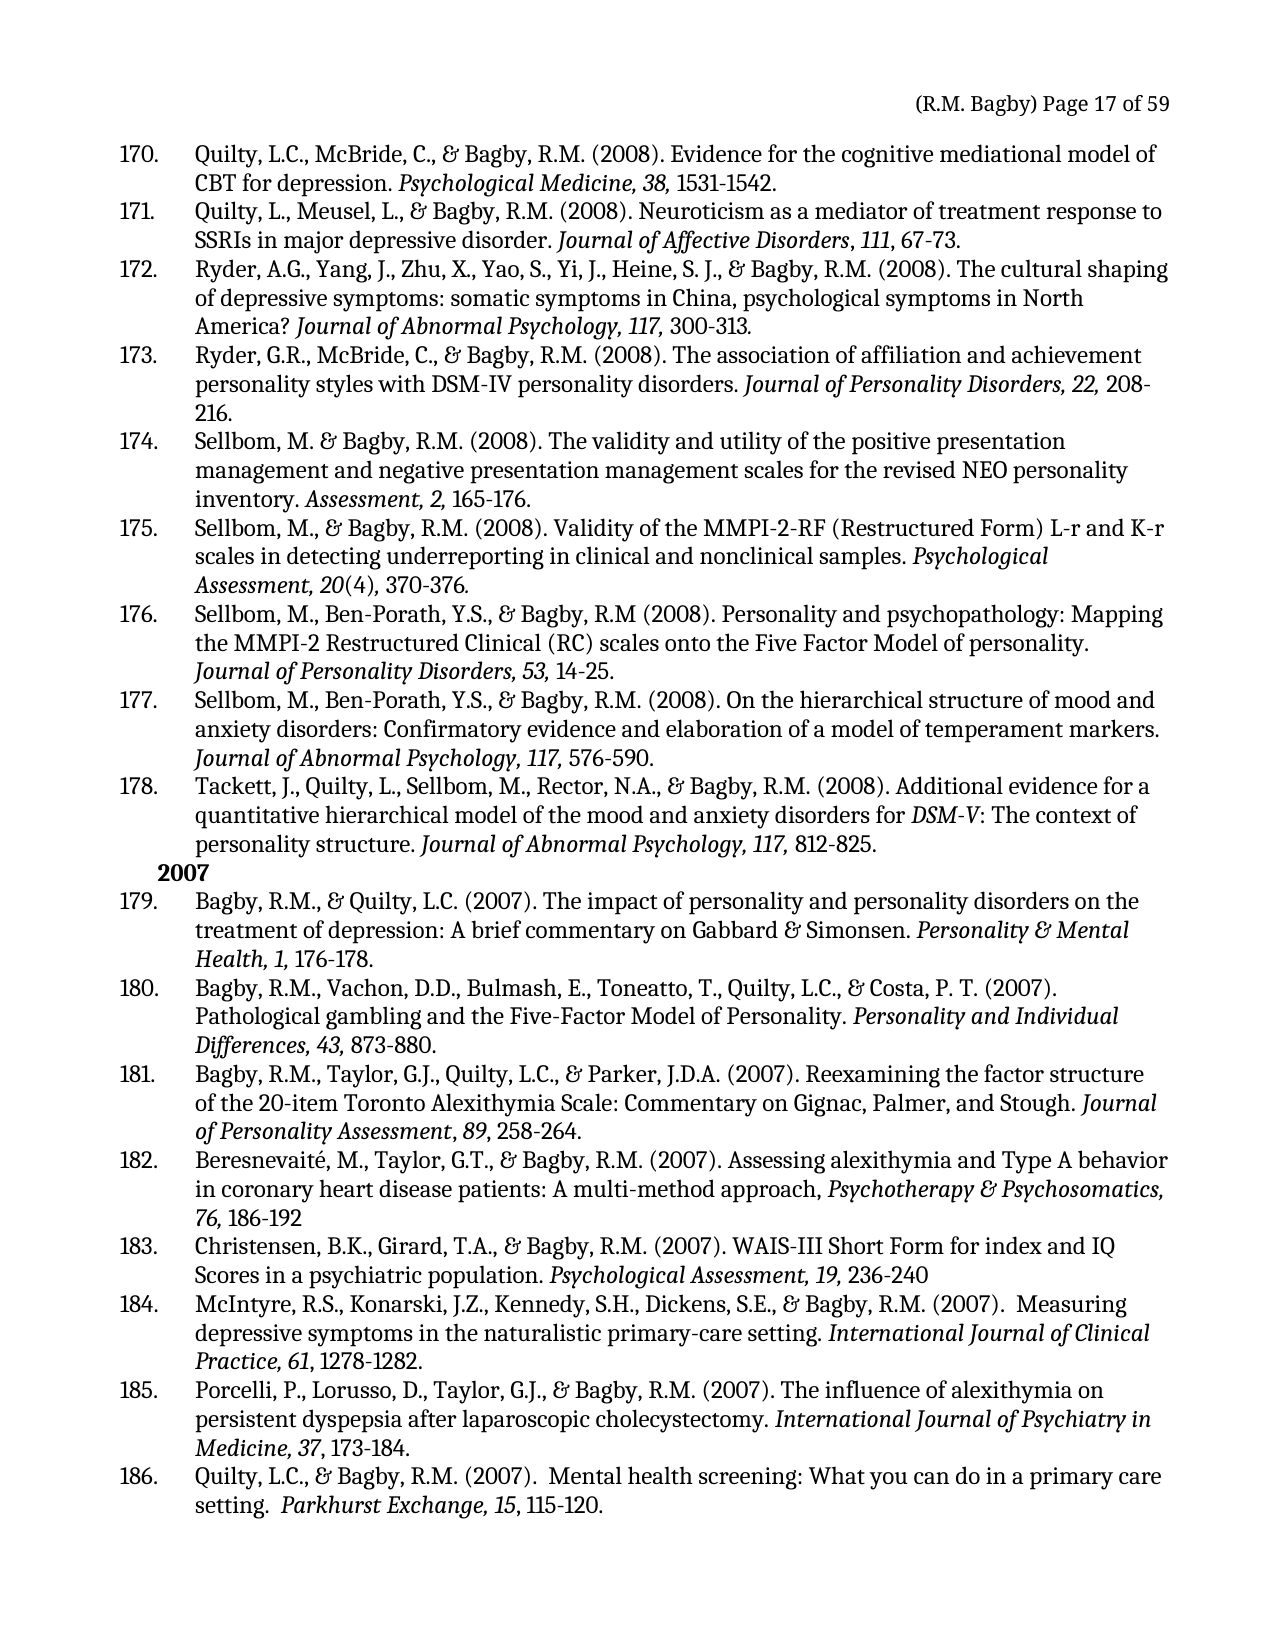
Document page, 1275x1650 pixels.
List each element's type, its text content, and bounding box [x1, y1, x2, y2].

list Bagby, R.M., Taylor, G.J., Quilty, L.C., & Parker, J.D.A. (2007). Reexamining the factor structure of the 20-item Toronto Alexithymia Scale: Commentary on Gignac, Palmer, and Stough. Journal of Personality Assessment, 89, 258-264. [120, 1060, 1170, 1146]
list Christensen, B.K., Girard, T.A., & Bagby, R.M. (2007). WAIS-III Short Form for index and IQ Scores in a psychiatric population. Psychological Assessment, 19, 236-240 [120, 1232, 1170, 1290]
list Ryder, G.R., McBride, C., & Bagby, R.M. (2008). The association of affiliation and achievement personality styles with DSM-IV personality disorders. Journal of Personality Disorders, 22, 208-216. [120, 341, 1170, 427]
list Sellbom, M. & Bagby, R.M. (2008). The validity and utility of the positive presentation management and negative presentation management scales for the revised NEO personality inventory. Assessment, 2, 165-176. [120, 427, 1170, 513]
list Bagby, R.M., Vachon, D.D., Bulmash, E., Toneatto, T., Quilty, L.C., & Costa, P. T. (2007). Pathological gambling and the Five-Factor Model of Personality. Personality and Individual Differences, 43, 873-880. [120, 973, 1170, 1060]
subtitle 2007 [157, 858, 1170, 887]
list Sellbom, M., Ben-Porath, Y.S., & Bagby, R.M. (2008). On the hierarchical structure of mood and anxiety disorders: Confirmatory evidence and elaboration of a model of temperament markers. Journal of Abnormal Psychology, 117, 576-590. [120, 686, 1170, 772]
list Quilty, L.C., & Bagby, R.M. (2007). Mental health screening: What you can do in a primary care setting. Parkhurst Exchange, 15, 115-120. [120, 1462, 1170, 1520]
list Ryder, A.G., Yang, J., Zhu, X., Yao, S., Yi, J., Heine, S. J., & Bagby, R.M. (2008). The cultural shaping of depressive symptoms: somatic symptoms in China, psychological symptoms in North America? Journal of Abnormal Psychology, 117, 300-313. [120, 255, 1170, 341]
list McIntyre, R.S., Konarski, J.Z., Kennedy, S.H., Dickens, S.E., & Bagby, R.M. (2007). Measuring depressive symptoms in the naturalistic primary-care setting. International Journal of Clinical Practice, 61, 1278-1282. [120, 1290, 1170, 1376]
list Porcelli, P., Lorusso, D., Taylor, G.J., & Bagby, R.M. (2007). The influence of alexithymia on persistent dyspepsia after laparoscopic cholecystectomy. International Journal of Psychiatry in Medicine, 37, 173-184. [120, 1376, 1170, 1462]
list Sellbom, M., & Bagby, R.M. (2008). Validity of the MMPI-2-RF (Restructured Form) L-r and K-r scales in detecting underreporting in clinical and nonclinical samples. Psychological Assessment, 20(4), 370-376. [120, 513, 1170, 600]
list Beresnevaité, M., Taylor, G.T., & Bagby, R.M. (2007). Assessing alexithymia and Type A behavior in coronary heart disease patients: A multi-method approach, Psychotherapy & Psychosomatics, 76, 186-192 [120, 1146, 1170, 1232]
list Quilty, L., Meusel, L., & Bagby, R.M. (2008). Neuroticism as a mediator of treatment response to SSRIs in major depressive disorder. Journal of Affective Disorders, 111, 67-73. [120, 197, 1170, 255]
list Tackett, J., Quilty, L., Sellbom, M., Rector, N.A., & Bagby, R.M. (2008). Additional evidence for a quantitative hierarchical model of the mood and anxiety disorders for DSM-V: The context of personality structure. Journal of Abnormal Psychology, 117, 812-825. [120, 772, 1170, 858]
list Quilty, L.C., McBride, C., & Bagby, R.M. (2008). Evidence for the cognitive mediational model of CBT for depression. Psychological Medicine, 38, 1531-1542. [120, 140, 1170, 197]
list Sellbom, M., Ben-Porath, Y.S., & Bagby, R.M (2008). Personality and psychopathology: Mapping the MMPI-2 Restructured Clinical (RC) scales onto the Five Factor Model of personality. Journal of Personality Disorders, 53, 14-25. [120, 600, 1170, 686]
list Bagby, R.M., & Quilty, L.C. (2007). The impact of personality and personality disorders on the treatment of depression: A brief commentary on Gabbard & Simonsen. Personality & Mental Health, 1, 176-178. [120, 887, 1170, 973]
